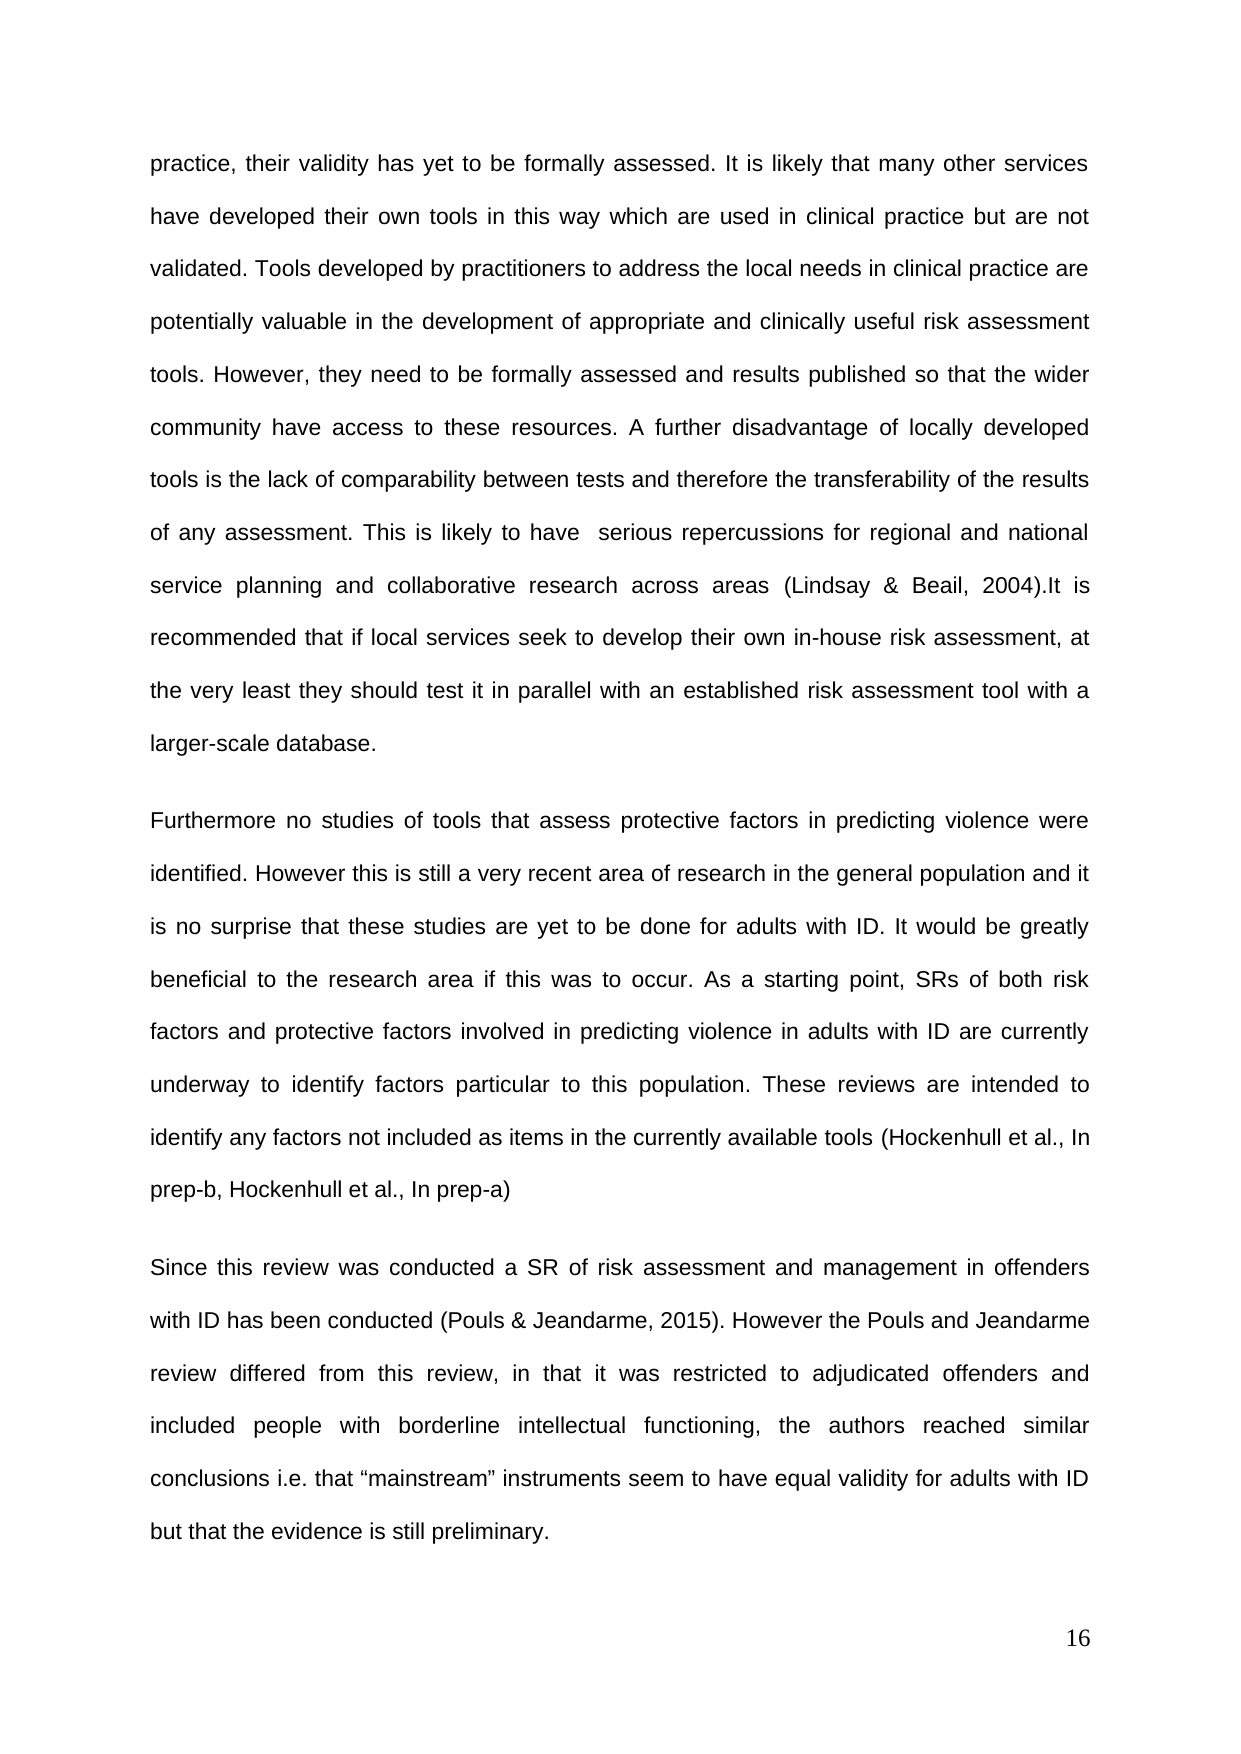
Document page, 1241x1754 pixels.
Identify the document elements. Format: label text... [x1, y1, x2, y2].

text Since this review was conducted a SR of risk assessment and management in offenders with ID has been conducted (Pouls & Jeandarme, 2015). However the Pouls and Jeandarme review differed from this review, in that it was restricted to adjudicated offenders and included people with borderline intellectual functioning, the authors reached similar conclusions i.e. that “mainstream” instruments seem to have equal validity for adults with ID but that the evidence is still preliminary. [150, 1254, 1090, 1544]
text Furthermore no studies of tools that assess protective factors in predicting violence were identified. However this is still a very recent area of research in the general population and it is no surprise that these studies are yet to be done for adults with ID. It would be greatly beneficial to the research area if this was to occur. As a starting point, SRs of both risk factors and protective factors involved in predicting violence in adults with ID are currently underway to identify factors particular to this population. These reviews are intended to identify any factors not included as items in the currently available tools (Hockenhull et al., In prep-b, Hockenhull et al., In prep-a) [150, 807, 1090, 1203]
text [150, 150, 1090, 756]
